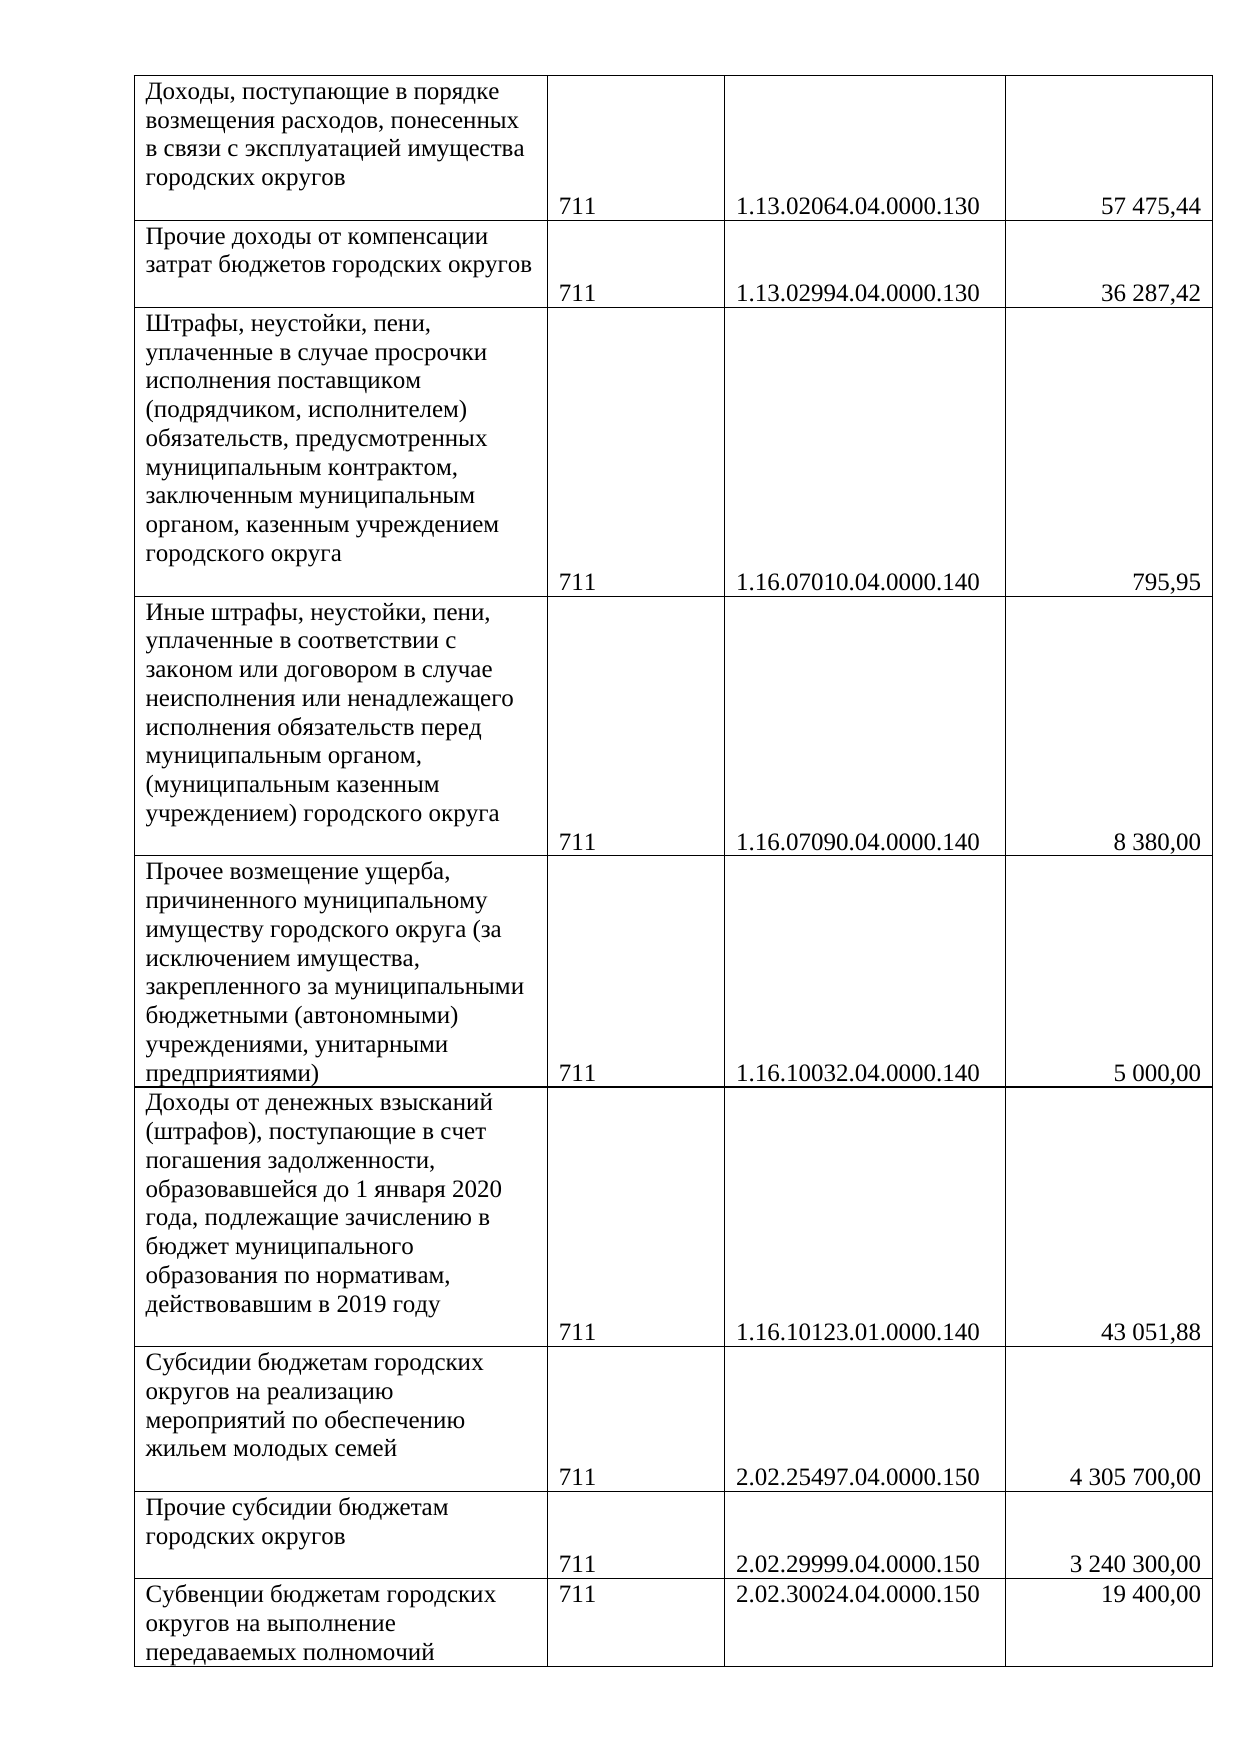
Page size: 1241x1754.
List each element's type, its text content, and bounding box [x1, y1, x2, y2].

table_cell 57 475,44 [1006, 76, 1212, 220]
table_cell 19 400,00 [1006, 1579, 1212, 1666]
table_cell Прочие субсидии бюджетам городских округов [135, 1492, 547, 1578]
table_cell Доходы от денежных взысканий (штрафов), поступающие в счет погашения задолженности, образовавшейся до 1 января 2020 года, подлежащие зачислению в бюджет муниципального образования по нормативам, действовавшим в 2019 году [135, 1088, 547, 1346]
table_cell 795,95 [1006, 308, 1212, 596]
table_cell 711 [548, 308, 724, 596]
table_cell 4 305 700,00 [1006, 1347, 1212, 1491]
table_cell 1.13.02994.04.0000.130 [725, 221, 1005, 307]
table_cell 711 [548, 1579, 724, 1666]
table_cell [725, 1579, 1005, 1666]
table_cell 711 [548, 221, 724, 307]
table_cell 8 380,00 [1006, 597, 1212, 855]
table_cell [135, 1579, 547, 1666]
table_cell 2.02.25497.04.0000.150 [725, 1347, 1005, 1491]
table_cell 711 [548, 1492, 724, 1578]
table_cell 711 [548, 76, 724, 220]
table_cell 1.16.10123.01.0000.140 [725, 1088, 1005, 1346]
table_cell 3 240 300,00 [1006, 1492, 1212, 1578]
table_cell 1.13.02064.04.0000.130 [725, 76, 1005, 220]
table_cell Штрафы, неустойки, пени, уплаченные в случае просрочки исполнения поставщиком (подрядчиком, исполнителем) обязательств, предусмотренных муниципальным контрактом, заключенным муниципальным органом, казенным учреждением городского округа [135, 308, 547, 596]
table_cell Доходы, поступающие в порядке возмещения расходов, понесенных в связи с эксплуатацией имущества городских округов [135, 76, 547, 220]
table_cell Прочие доходы от компенсации затрат бюджетов городских округов [135, 221, 547, 307]
table_cell 711 [548, 597, 724, 855]
table_cell Субсидии бюджетам городских округов на реализацию мероприятий по обеспечению жильем молодых семей [135, 1347, 547, 1491]
table_cell 43 051,88 [1006, 1088, 1212, 1346]
table_cell 711 [548, 856, 724, 1086]
table_cell 2.02.29999.04.0000.150 [725, 1492, 1005, 1578]
table_cell Прочее возмещение ущерба, причиненного муниципальному имуществу городского округа (за исключением имущества, закрепленного за муниципальными бюджетными (автономными) учреждениями, унитарными предприятиями) [135, 856, 547, 1086]
table_cell 1.16.07090.04.0000.140 [725, 597, 1005, 855]
table_cell 5 000,00 [1006, 856, 1212, 1086]
table_cell 36 287,42 [1006, 221, 1212, 307]
table_cell 711 [548, 1088, 724, 1346]
table_cell 1.16.07010.04.0000.140 [725, 308, 1005, 596]
table_cell 1.16.10032.04.0000.140 [725, 856, 1005, 1086]
table_cell 711 [548, 1347, 724, 1491]
table_cell Иные штрафы, неустойки, пени, уплаченные в соответствии с законом или договором в случае неисполнения или ненадлежащего исполнения обязательств перед муниципальным органом, (муниципальным казенным учреждением) городского округа [135, 597, 547, 855]
